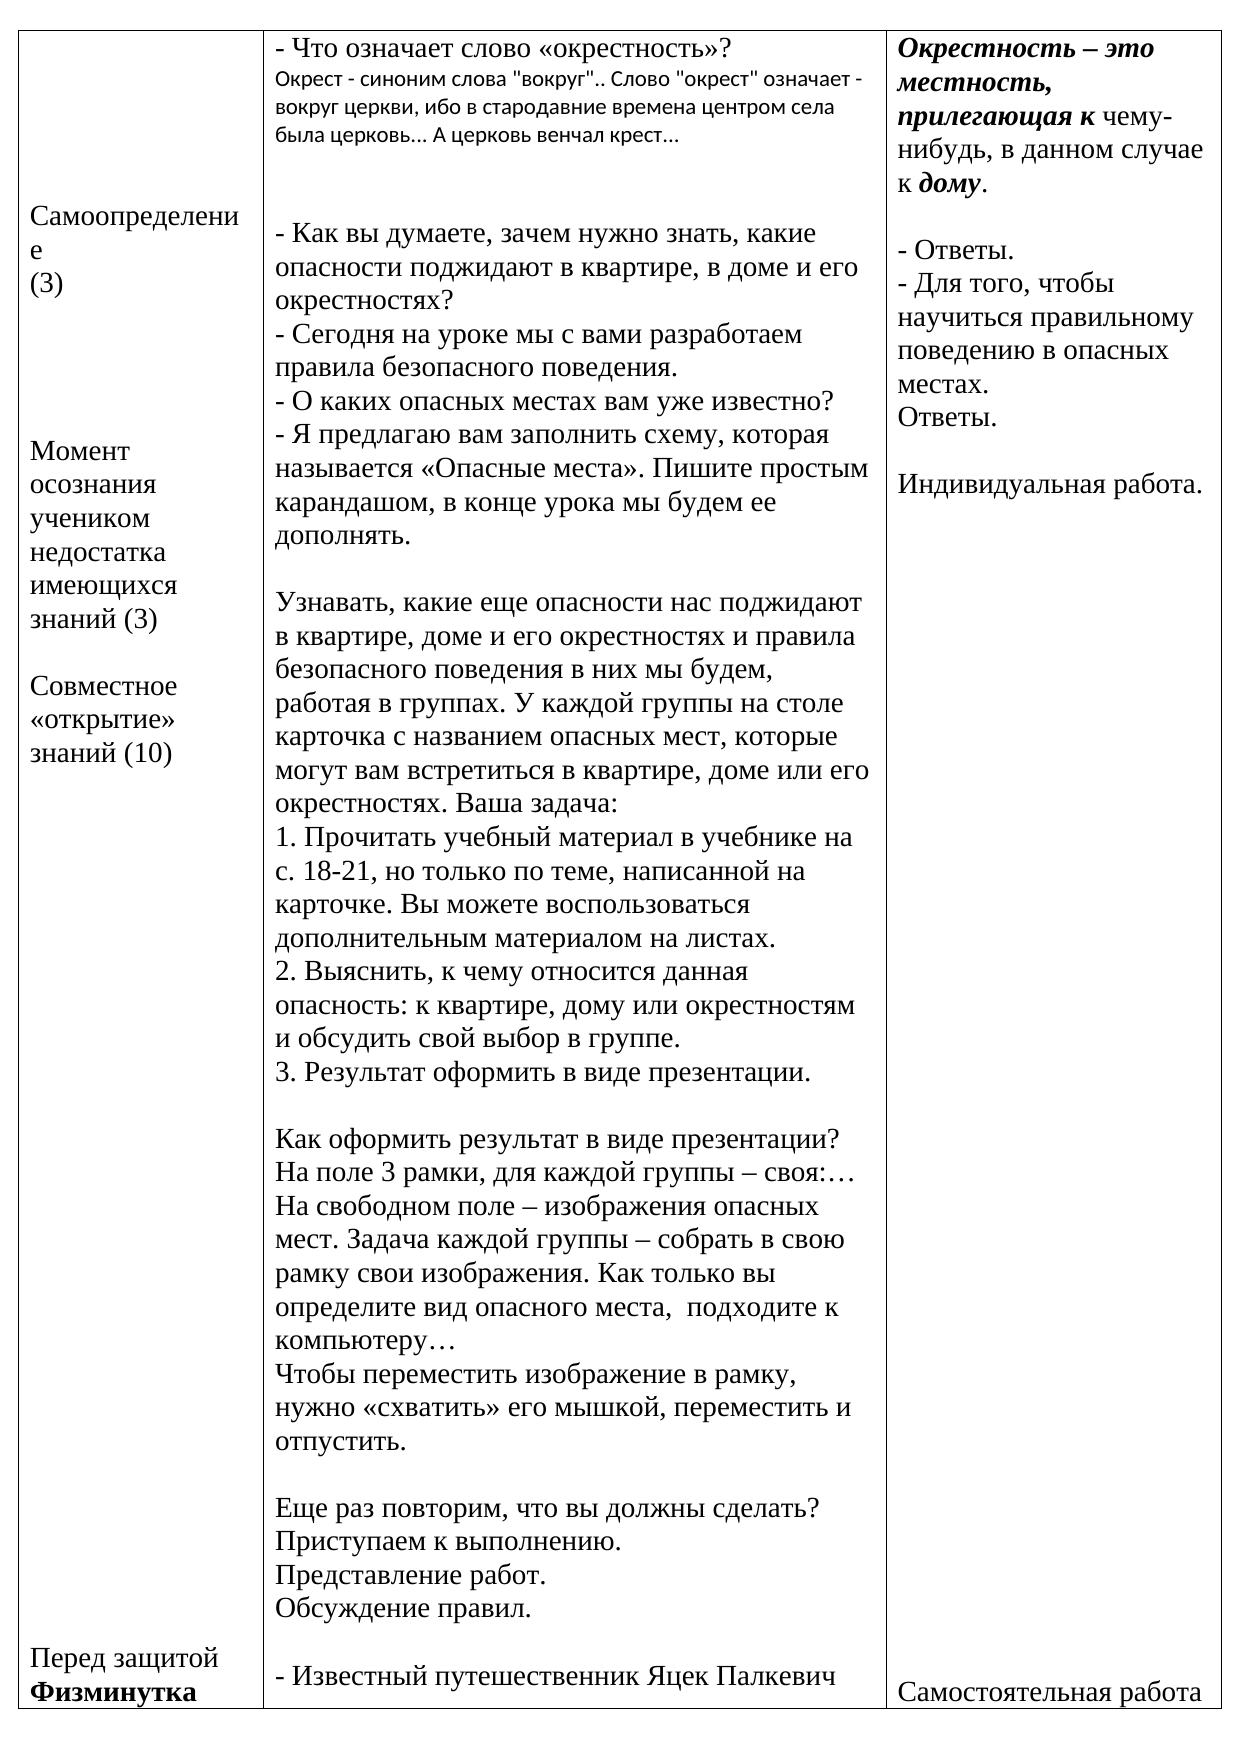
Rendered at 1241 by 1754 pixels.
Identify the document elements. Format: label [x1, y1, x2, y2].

table_cell [19, 31, 263, 1708]
table_cell [887, 31, 1221, 1708]
table_cell [264, 31, 886, 1708]
